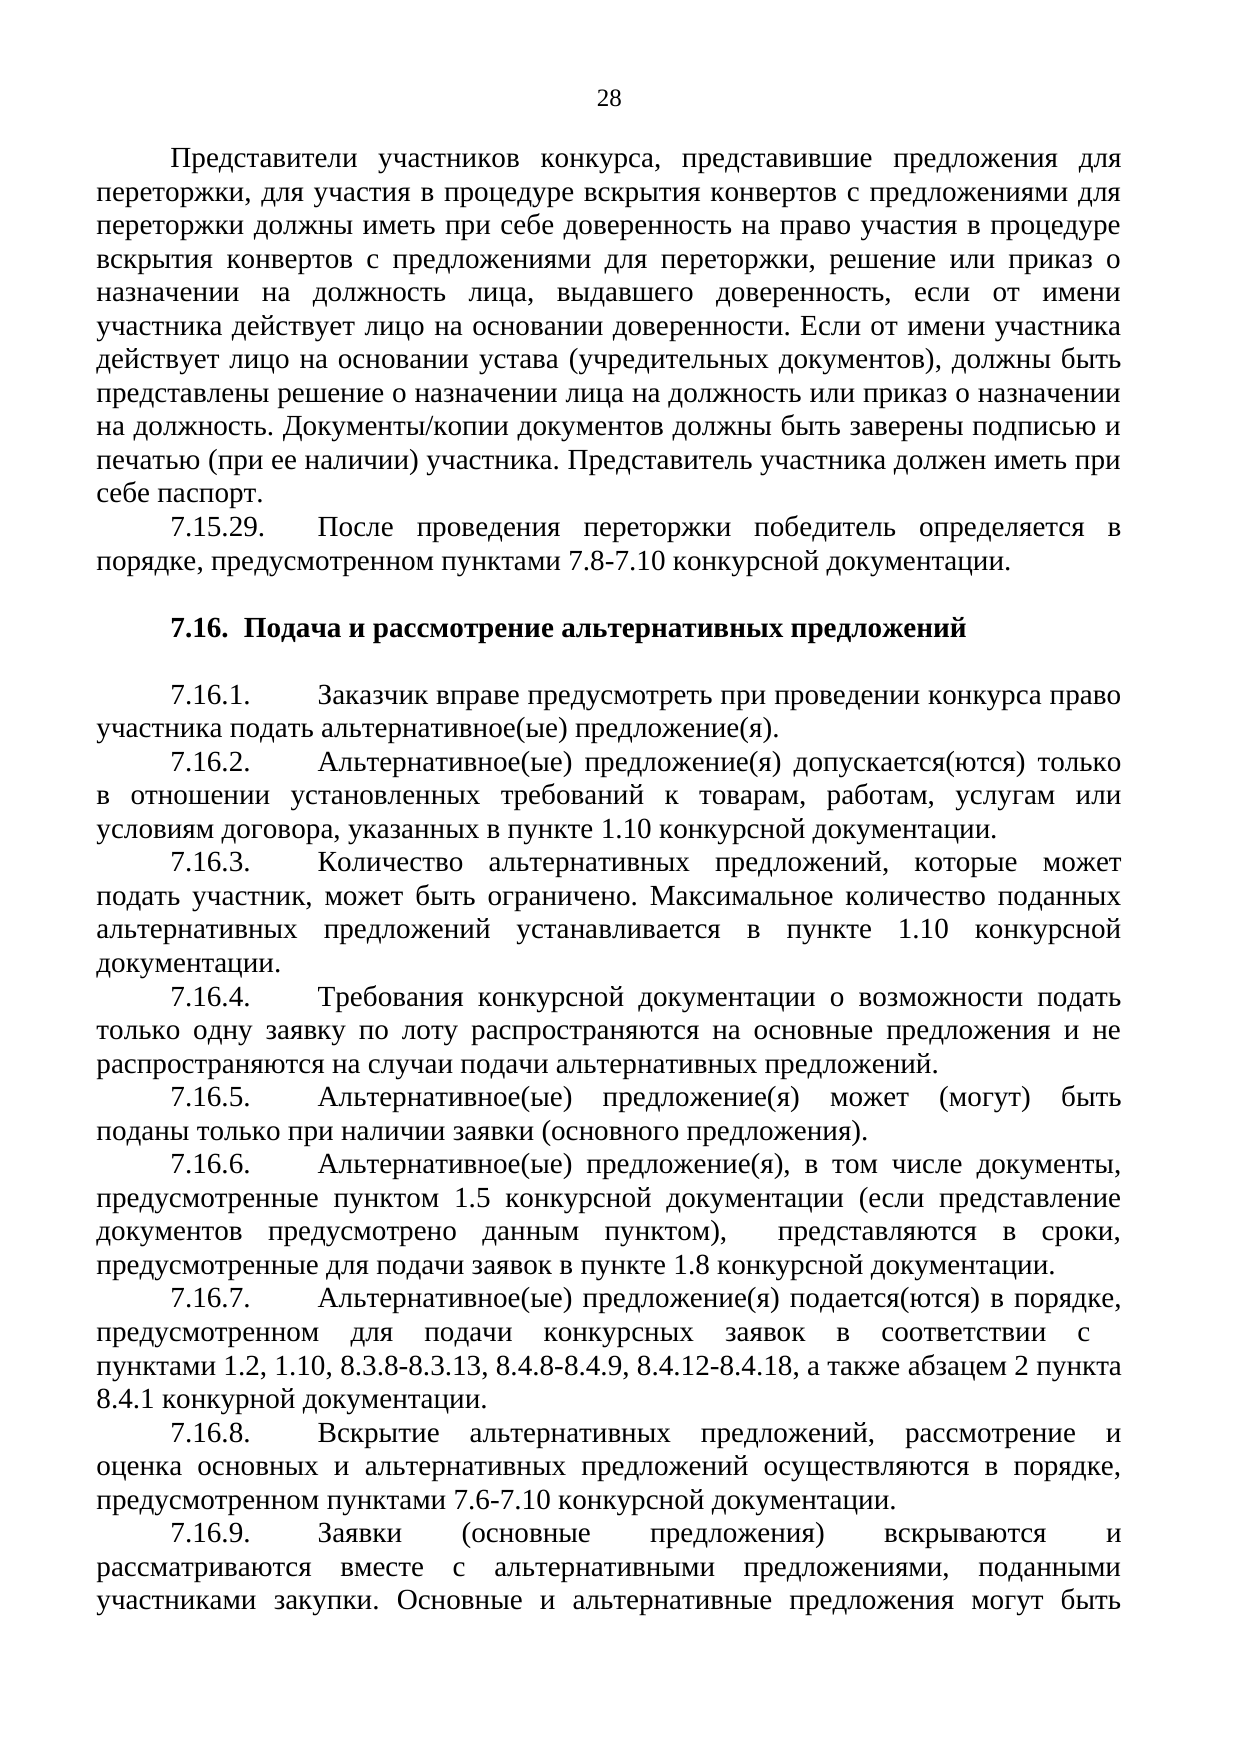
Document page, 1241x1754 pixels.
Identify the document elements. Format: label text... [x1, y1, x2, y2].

list Вскрытие альтернативных предложений, рассмотрение и оценка основных и альтернативных предложений осуществляются в порядке, предусмотренном пунктами 7.6-7.10 конкурсной документации. [96, 1415, 1122, 1515]
list Представители участников конкурса, представившие предложения для переторжки, для участия в процедуре вскрытия конвертов с предложениями для переторжки должны иметь при себе доверенность на право участия в процедуре вскрытия конвертов с предложениями для переторжки, решение или приказ о назначении на должность лица, выдавшего доверенность, если от имени участника действует лицо на основании доверенности. Если от имени участника действует лицо на основании устава (учредительных документов), должны быть представлены решение о назначении лица на должность или приказ о назначении на должность. Документы/копии документов должны быть заверены подписью и печатью (при ее наличии) участника. Представитель участника должен иметь при себе паспорт. [96, 140, 1122, 509]
list Требования конкурсной документации о возможности подать только одну заявку по лоту распространяются на основные предложения и не распространяются на случаи подачи альтернативных предложений. [96, 979, 1122, 1079]
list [96, 1515, 1122, 1616]
list Альтернативное(ые) предложение(я) допускается(ются) только в отношении установленных требований к товарам, работам, услугам или условиям договора, указанных в пункте 1.10 конкурсной документации. [96, 744, 1122, 844]
list Заказчик вправе предусмотреть при проведении конкурса право участника подать альтернативное(ые) предложение(я). [96, 677, 1122, 744]
list Альтернативное(ые) предложение(я), в том числе документы, предусмотренные пунктом 1.5 конкурсной документации (если представление документов предусмотрено данным пунктом), представляются в сроки, предусмотренные для подачи заявок в пункте 1.8 конкурсной документации. [96, 1146, 1122, 1281]
list Альтернативное(ые) предложение(я) подается(ются) в порядке, предусмотренном для подачи конкурсных заявок в соответствии с пунктами 1.2, 1.10, 8.3.8-8.3.13, 8.4.8-8.4.9, 8.4.12-8.4.18, а также абзацем 2 пункта 8.4.1 конкурной документации. [96, 1281, 1122, 1415]
subtitle Подача и рассмотрение альтернативных предложений [170, 610, 1122, 643]
list После проведения переторжки победитель определяется в порядке, предусмотренном пунктами 7.8-7.10 конкурсной документации. [96, 509, 1122, 576]
list Количество альтернативных предложений, которые может подать участник, может быть ограничено. Максимальное количество поданных альтернативных предложений устанавливается в пункте 1.10 конкурсной документации. [96, 844, 1122, 979]
list Альтернативное(ые) предложение(я) может (могут) быть поданы только при наличии заявки (основного предложения). [96, 1079, 1122, 1146]
